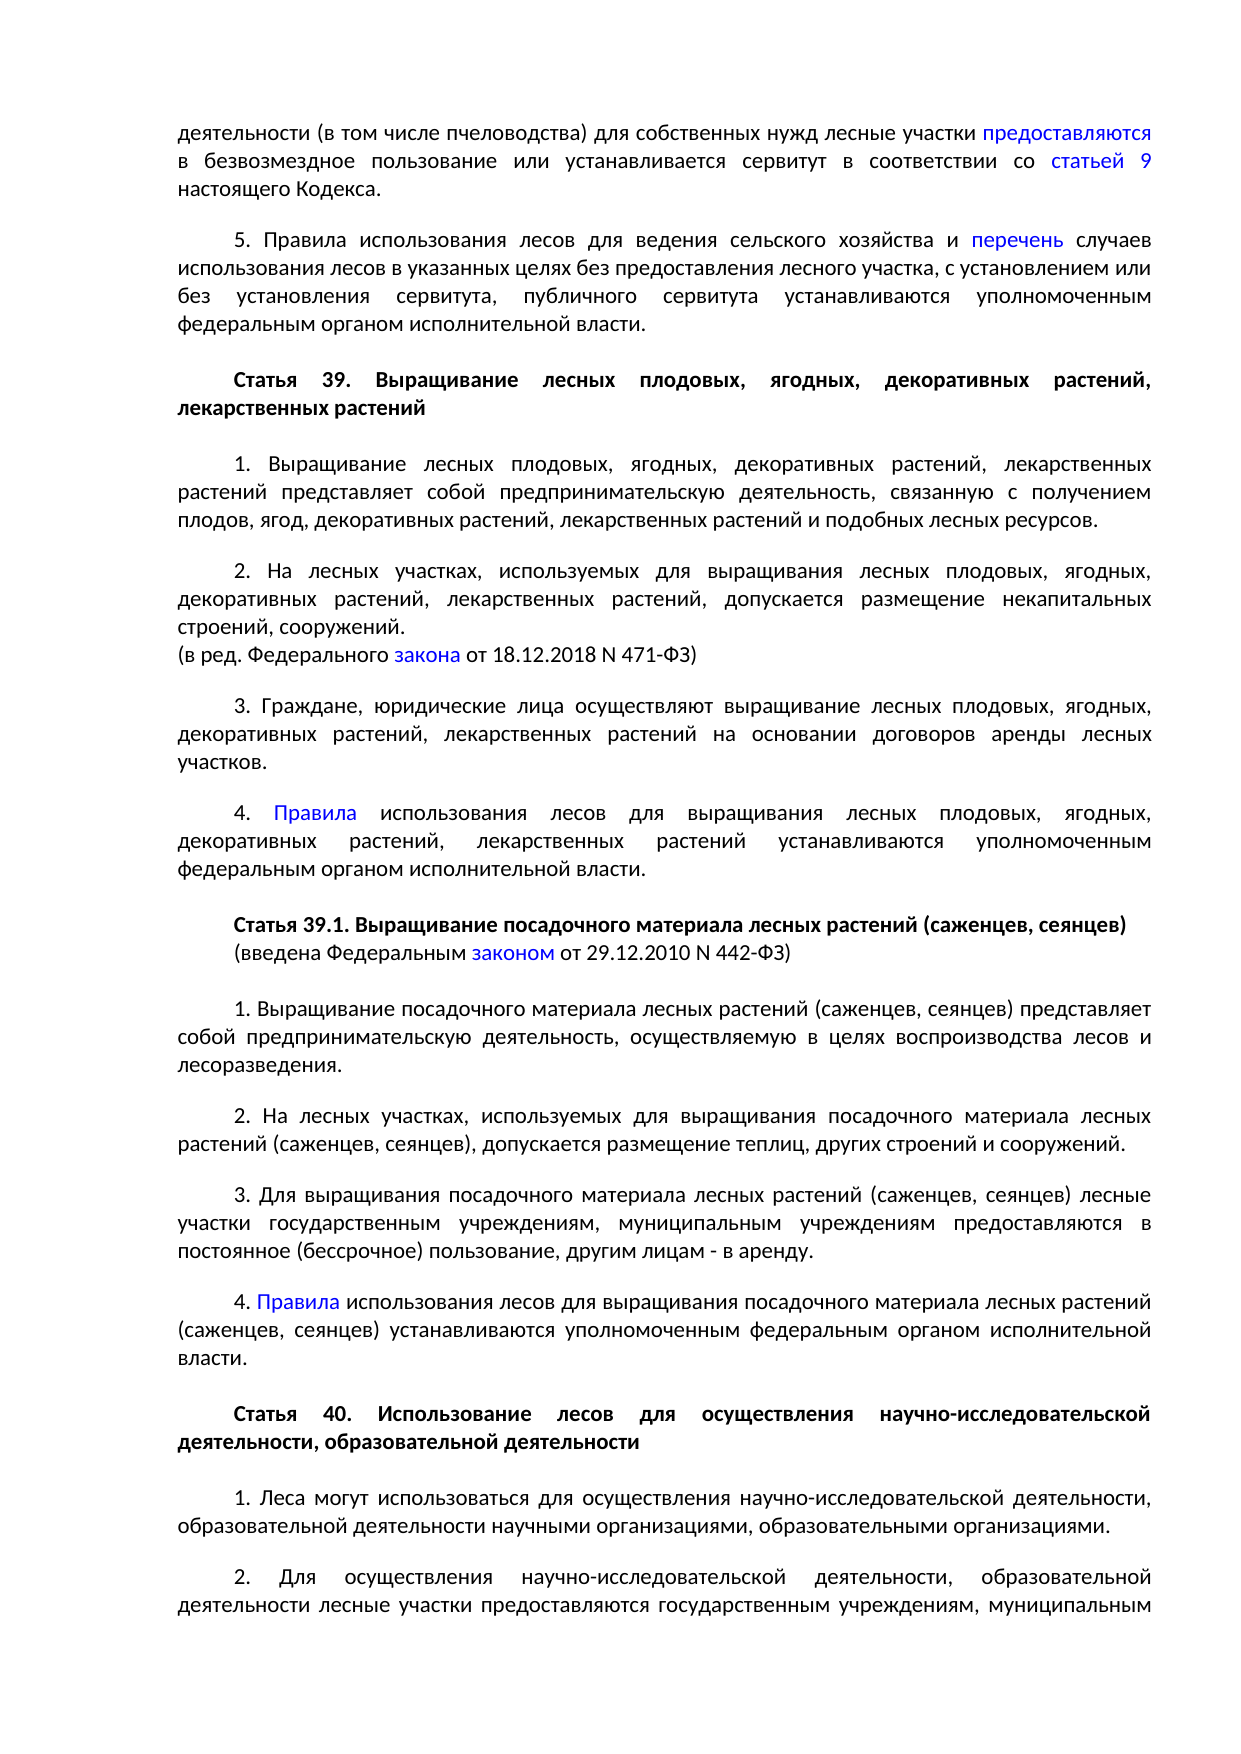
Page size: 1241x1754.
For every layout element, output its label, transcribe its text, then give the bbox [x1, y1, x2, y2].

title Статья 39. Выращивание лесных плодовых, ягодных, декоративных растений, лекарственных растений [177, 365, 1152, 421]
text 5. Правила использования лесов для ведения сельского хозяйства и перечень случаев использования лесов в указанных целях без предоставления лесного участка, с установлением или без установления сервитута, публичного сервитута устанавливаются уполномоченным федеральным органом исполнительной власти. [177, 225, 1152, 337]
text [177, 1562, 1152, 1618]
text 3. Для выращивания посадочного материала лесных растений (саженцев, сеянцев) лесные участки государственным учреждениям, муниципальным учреждениям предоставляются в постоянное (бессрочное) пользование, другим лицам - в аренду. [177, 1180, 1152, 1264]
text (в ред. Федерального закона от 18.12.2018 N 471-ФЗ) [177, 640, 1152, 668]
text 1. Выращивание лесных плодовых, ягодных, декоративных растений, лекарственных растений представляет собой предпринимательскую деятельность, связанную с получением плодов, ягод, декоративных растений, лекарственных растений и подобных лесных ресурсов. [177, 449, 1152, 533]
text 1. Выращивание посадочного материала лесных растений (саженцев, сеянцев) представляет собой предпринимательскую деятельность, осуществляемую в целях воспроизводства лесов и лесоразведения. [177, 994, 1152, 1078]
text 3. Граждане, юридические лица осуществляют выращивание лесных плодовых, ягодных, декоративных растений, лекарственных растений на основании договоров аренды лесных участков. [177, 691, 1152, 775]
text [177, 118, 1152, 202]
text 2. На лесных участках, используемых для выращивания лесных плодовых, ягодных, декоративных растений, лекарственных растений, допускается размещение некапитальных строений, сооружений. [177, 556, 1152, 640]
text 2. На лесных участках, используемых для выращивания посадочного материала лесных растений (саженцев, сеянцев), допускается размещение теплиц, других строений и сооружений. [177, 1101, 1152, 1157]
text 4. Правила использования лесов для выращивания посадочного материала лесных растений (саженцев, сеянцев) устанавливаются уполномоченным федеральным органом исполнительной власти. [177, 1287, 1152, 1371]
text 4. Правила использования лесов для выращивания лесных плодовых, ягодных, декоративных растений, лекарственных растений устанавливаются уполномоченным федеральным органом исполнительной власти. [177, 798, 1152, 882]
text 1. Леса могут использоваться для осуществления научно-исследовательской деятельности, образовательной деятельности научными организациями, образовательными организациями. [177, 1483, 1152, 1539]
title Статья 39.1. Выращивание посадочного материала лесных растений (саженцев, сеянцев) [177, 910, 1152, 938]
text (введена Федеральным законом от 29.12.2010 N 442-ФЗ) [177, 938, 1152, 966]
title Статья 40. Использование лесов для осуществления научно-исследовательской деятельности, образовательной деятельности [177, 1399, 1152, 1455]
